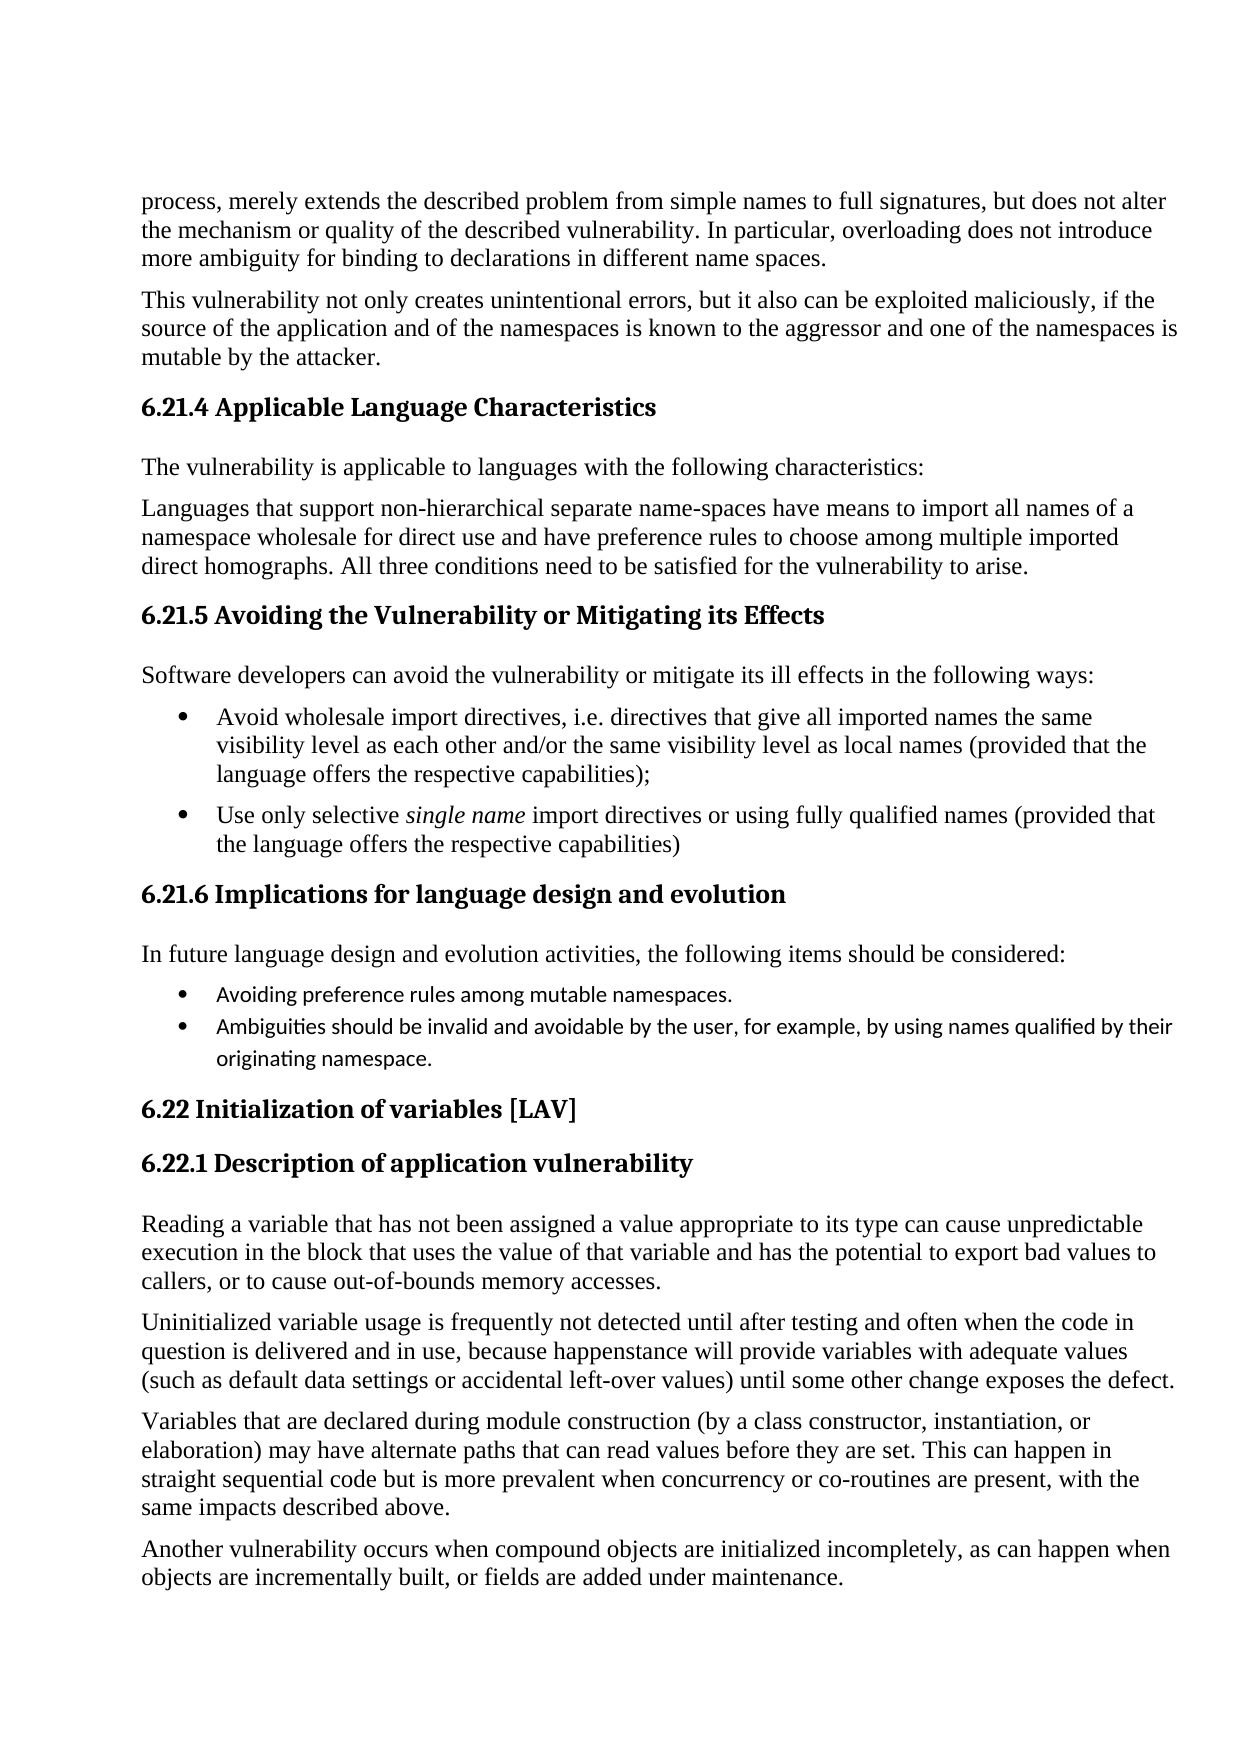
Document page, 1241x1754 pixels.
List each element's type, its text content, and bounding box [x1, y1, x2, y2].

subtitle 6.22 Initialization of variables [LAV] [141, 1097, 1182, 1123]
text Reading a variable that has not been assigned a value appropriate to its type can cause unpredictable execution in the block that uses the value of that variable and has the potential to export bad values to callers, or to cause out-of-bounds memory accesses. [141, 1209, 1182, 1295]
text Uninitialized variable usage is frequently not detected until after testing and often when the code in question is delivered and in use, because happenstance will provide variables with adequate values (such as default data settings or accidental left-over values) until some other change exposes the defect. [141, 1307, 1182, 1394]
text Variables that are declared during module construction (by a class constructor, instantiation, or elaboration) may have alternate paths that can read values before they are set. This can happen in straight sequential code but is more prevalent when concurrency or co-routines are present, with the same impacts described above. [141, 1406, 1182, 1521]
text This vulnerability not only creates unintentional errors, but it also can be exploited maliciously, if the source of the application and of the namespaces is known to the aggressor and one of the namespaces is mutable by the attacker. [141, 285, 1182, 371]
text Software developers can avoid the vulnerability or mitigate its ill effects in the following ways: [141, 660, 1182, 689]
subtitle 6.21.4 Applicable Language Characteristics [141, 392, 1182, 423]
text Another vulnerability occurs when compound objects are initialized incompletely, as can happen when objects are incrementally built, or fields are added under maintenance. [141, 1534, 1182, 1591]
subtitle 6.22.1 Description of application vulnerability [141, 1148, 1182, 1180]
subtitle 6.21.6 Implications for language design and evolution [141, 879, 1182, 910]
text The vulnerability is applicable to languages with the following characteristics: [141, 452, 1182, 481]
list Ambiguities should be invalid and avoidable by the user, for example, by using names qualified by their originating namespace. [178, 1012, 1182, 1072]
subtitle 6.21.5 Avoiding the Vulnerability or Mitigating its Effects [141, 600, 1182, 631]
list Avoiding preference rules among mutable namespaces. [178, 980, 1182, 1008]
list Avoid wholesale import directives, i.e. directives that give all imported names the same visibility level as each other and/or the same visibility level as local names (provided that the language offers the respective capabilities); [178, 702, 1182, 788]
text Languages that support non-hierarchical separate name-spaces have means to import all names of a namespace wholesale for direct use and have preference rules to choose among multiple imported direct homographs. All three conditions need to be satisfied for the vulnerability to arise. [141, 493, 1182, 579]
list Use only selective single name import directives or using fully qualified names (provided that the language offers the respective capabilities) [178, 800, 1182, 858]
text In future language design and evolution activities, the following items should be considered: [141, 939, 1182, 968]
